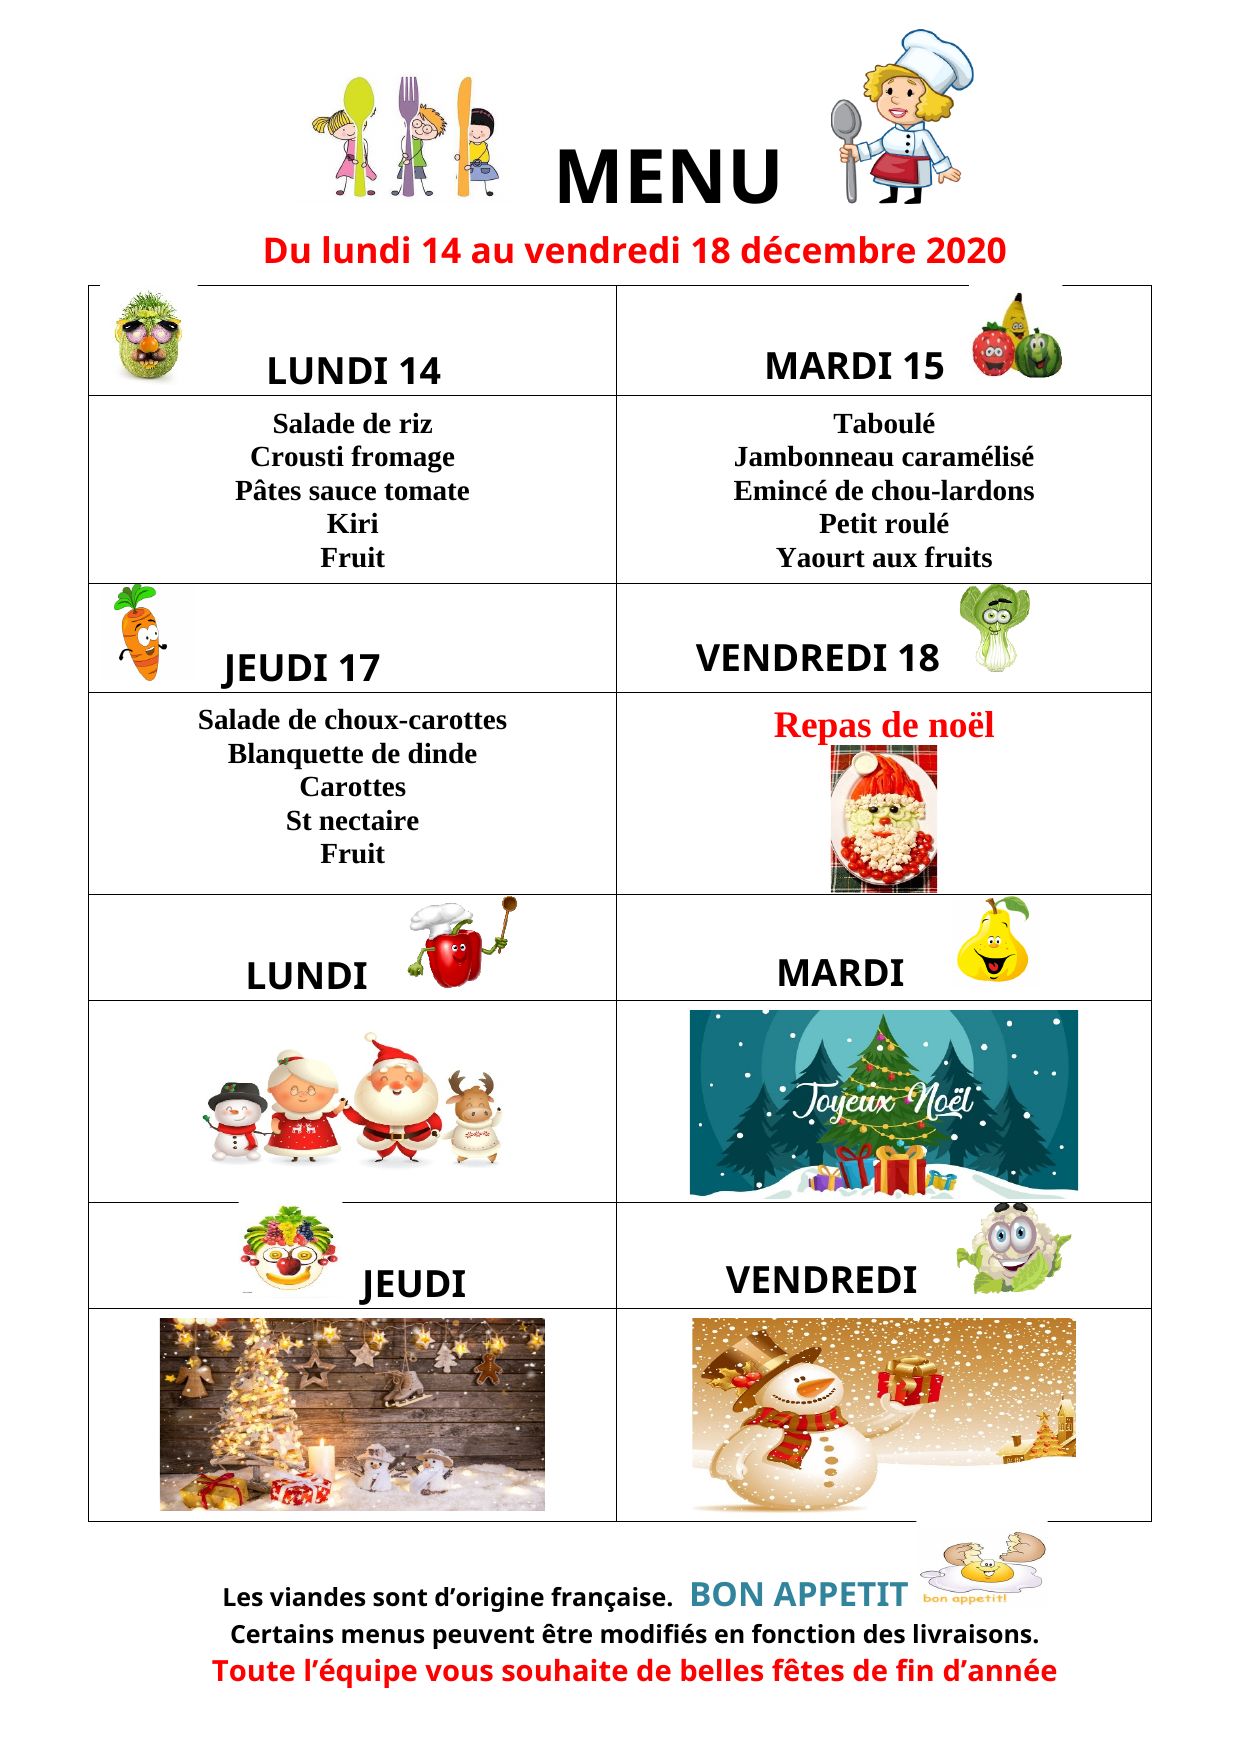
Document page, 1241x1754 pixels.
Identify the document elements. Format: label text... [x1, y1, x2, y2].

table_header MARDI 15 [617, 286, 1151, 395]
picture [689, 1010, 1079, 1199]
table_cell Salade de choux-carottes Blanquette de dinde Carottes St nectaire Fruit [89, 693, 616, 894]
picture [100, 285, 198, 385]
picture [692, 1318, 1076, 1607]
table_cell [617, 1001, 1151, 1202]
text Certains menus peuvent être modifiés en fonction des livraisons. [148, 1616, 1122, 1651]
table_cell [89, 1001, 157, 1202]
picture [406, 895, 519, 989]
picture [969, 285, 1063, 380]
table_cell VENDREDI [617, 1203, 1151, 1308]
picture [831, 29, 974, 204]
picture [959, 584, 1030, 672]
picture [159, 1318, 545, 1511]
table_cell Repas de noël [617, 693, 1151, 894]
table_cell MARDI [617, 895, 1151, 1000]
picture [296, 71, 515, 204]
table_cell [89, 1309, 616, 1521]
table_cell LUNDI [89, 895, 616, 1000]
table_cell [617, 1309, 1151, 1521]
text Toute l’équipe vous souhaite de belles fêtes de fin d’année [148, 1651, 1122, 1690]
text Les viandes sont d’origine française. BON APPETIT [148, 1522, 1122, 1616]
table_cell Taboulé Jambonneau caramélisé Emincé de chou-lardons Petit roulé Yaourt aux fruits [617, 396, 1151, 583]
picture [951, 895, 1041, 987]
picture [956, 1202, 1072, 1294]
text Du lundi 14 au vendredi 18 décembre 2020 [148, 225, 1122, 273]
table_header LUNDI 14 [89, 286, 616, 395]
table_cell Salade de riz Crousti fromage Pâtes sauce tomate Kiri Fruit [89, 396, 616, 583]
picture [157, 1001, 548, 1298]
table_cell JEUDI [89, 1203, 616, 1308]
picture [830, 745, 938, 893]
table_cell VENDREDI 18 [617, 584, 1151, 692]
picture [100, 584, 195, 681]
table_cell [548, 1001, 616, 1202]
table_cell JEUDI 17 [89, 584, 616, 692]
